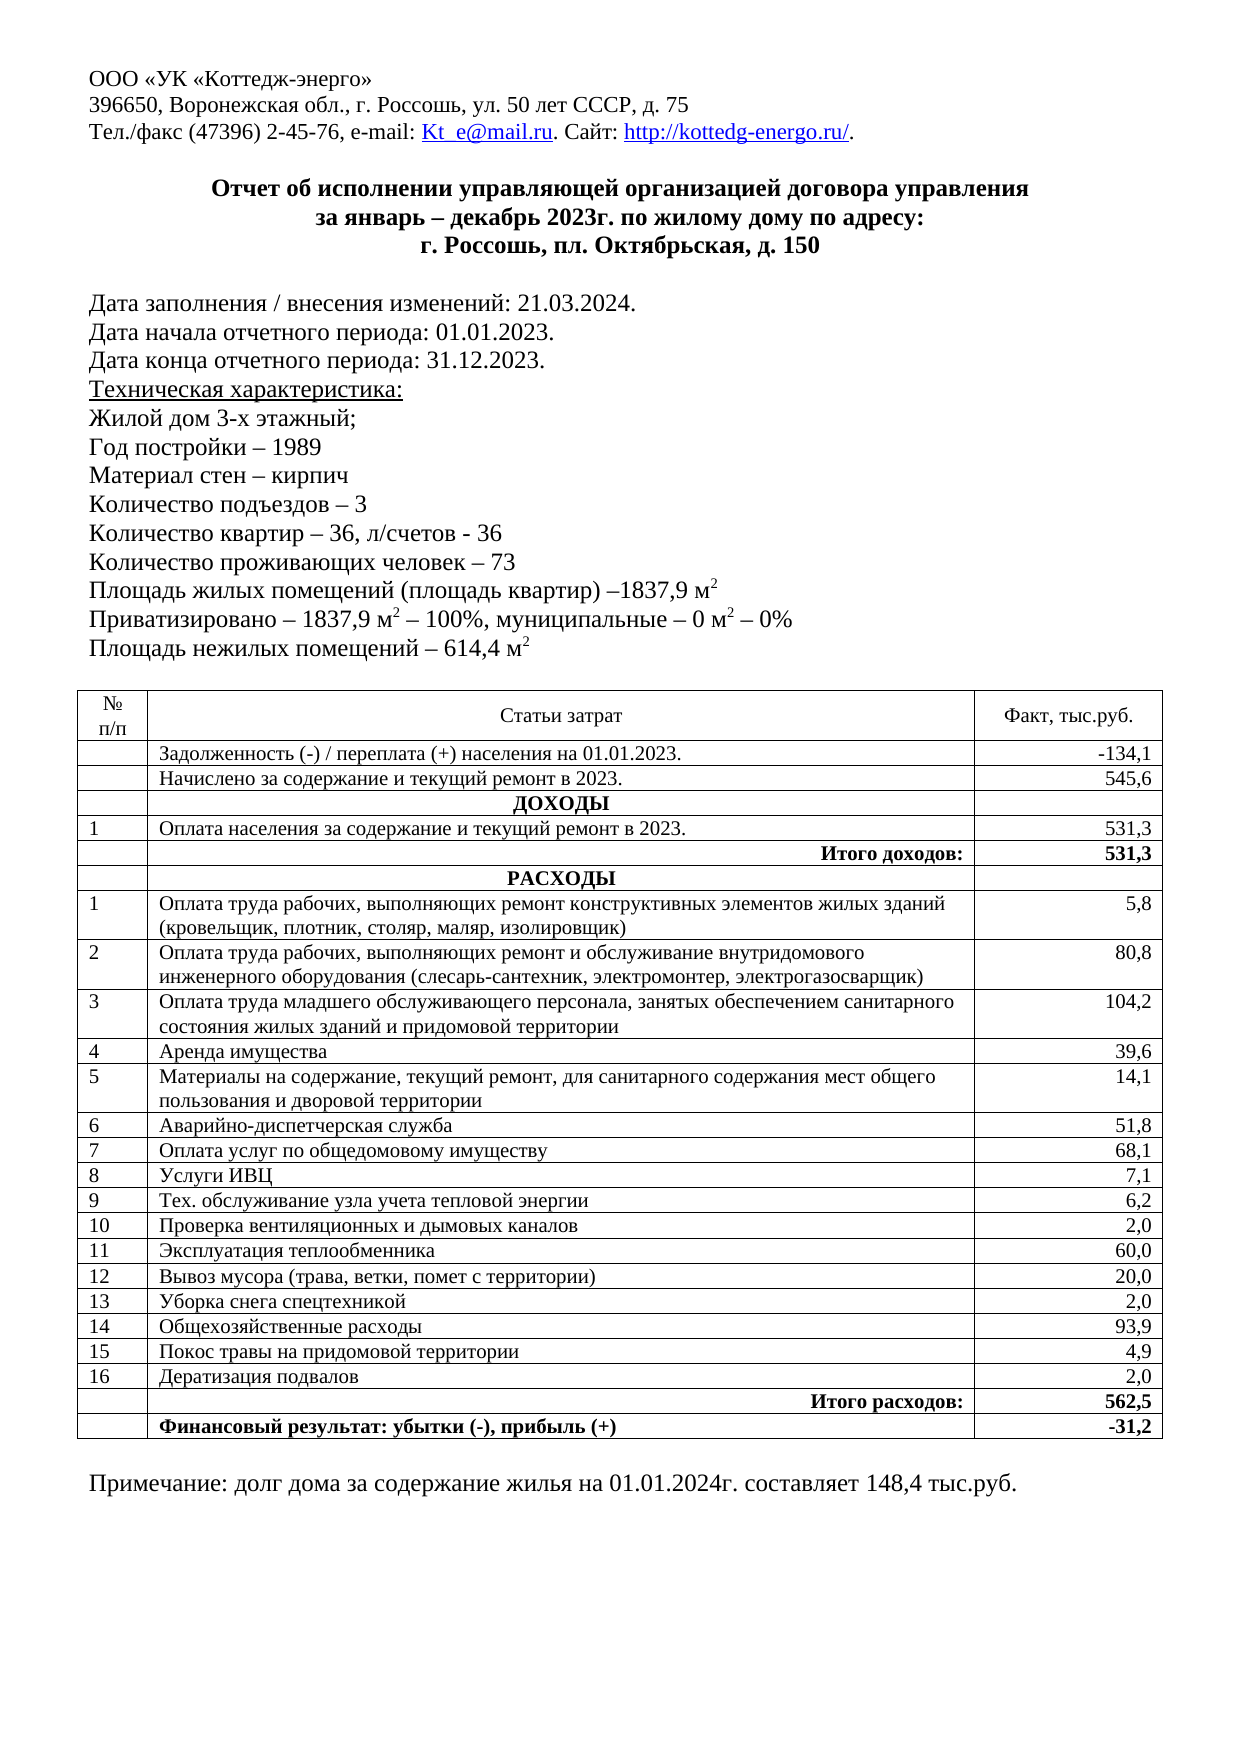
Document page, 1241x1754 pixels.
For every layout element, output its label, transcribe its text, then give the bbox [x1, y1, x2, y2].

table_cell 1 [78, 891, 147, 939]
table_cell Услуги ИВЦ [148, 1163, 974, 1187]
table_cell [78, 866, 147, 890]
table_cell Эксплуатация теплообменника [148, 1239, 974, 1262]
table_cell [78, 791, 147, 815]
table_cell Оплата труда младшего обслуживающего персонала, занятых обеспечением санитарного состояния жилых зданий и придомовой территории [148, 990, 974, 1038]
table_cell [975, 866, 1162, 890]
table_cell Аренда имущества [148, 1039, 974, 1063]
table_cell 5 [78, 1064, 147, 1112]
text Техническая характеристика: [89, 374, 1152, 403]
text Дата заполнения / внесения изменений: 21.03.2024. [89, 288, 1152, 317]
table_cell Вывоз мусора (трава, ветки, помет с территории) [148, 1264, 974, 1288]
text 396650, Воронежская обл., г. Россошь, ул. 50 лет СССР, д. 75 [89, 91, 1152, 118]
text Материал стен – кирпич [89, 460, 1152, 489]
table_cell Покос травы на придомовой территории [148, 1339, 974, 1363]
table_cell [78, 1414, 147, 1438]
text Тел./факс (47396) 2-45-76, e-mail: Kt_e@mail.ru. Сайт: http://kottedg-energo.ru/. [89, 118, 1152, 144]
table_cell 14 [78, 1314, 147, 1338]
table_cell РАСХОДЫ [148, 866, 974, 890]
table_cell 93,9 [975, 1314, 1162, 1338]
table_cell 9 [78, 1188, 147, 1212]
table_cell 60,0 [975, 1239, 1162, 1262]
table_cell [78, 741, 147, 764]
text Количество квартир – 36, л/счетов - 36 [89, 518, 1152, 547]
table_cell 80,8 [975, 940, 1162, 988]
table_cell 1 [78, 816, 147, 840]
table_cell 531,3 [975, 816, 1162, 840]
table_cell 11 [78, 1239, 147, 1262]
text Количество проживающих человек – 73 [89, 547, 1152, 575]
table_cell Итого расходов: [148, 1389, 974, 1413]
table_cell [78, 1389, 147, 1413]
table_cell 545,6 [975, 766, 1162, 790]
table_cell [78, 841, 147, 865]
table_cell Финансовый результат: убытки (-), прибыль (+) [148, 1414, 974, 1438]
text Приватизировано – 1837,9 м2 – 100%, муниципальные – 0 м2 – 0% [89, 604, 1152, 633]
text Дата начала отчетного периода: 01.01.2023. [89, 317, 1152, 345]
table_cell Оплата населения за содержание и текущий ремонт в 2023. [148, 816, 974, 840]
table_cell 6 [78, 1113, 147, 1137]
text Год постройки – 1989 [89, 432, 1152, 460]
table_header Статьи затрат [148, 691, 974, 739]
table_cell 13 [78, 1289, 147, 1313]
text Площадь жилых помещений (площадь квартир) –1837,9 м2 [89, 575, 1152, 604]
text Площадь нежилых помещений – 614,4 м2 [89, 633, 1152, 662]
text Примечание: долг дома за содержание жилья на 01.01.2024г. составляет 148,4 тыс.руб. [89, 1468, 1152, 1497]
table_cell 6,2 [975, 1188, 1162, 1212]
table_cell Итого доходов: [148, 841, 974, 865]
table_cell 16 [78, 1364, 147, 1388]
table_cell 68,1 [975, 1138, 1162, 1162]
table_cell -134,1 [975, 741, 1162, 764]
table_cell 39,6 [975, 1039, 1162, 1063]
table_cell 7 [78, 1138, 147, 1162]
table_cell 5,8 [975, 891, 1162, 939]
table_cell 562,5 [975, 1389, 1162, 1413]
table_cell 20,0 [975, 1264, 1162, 1288]
table_header Факт, тыс.руб. [975, 691, 1162, 739]
table_cell 51,8 [975, 1113, 1162, 1137]
table_cell 8 [78, 1163, 147, 1187]
table_cell ДОХОДЫ [148, 791, 974, 815]
table_cell Общехозяйственные расходы [148, 1314, 974, 1338]
table_cell [975, 791, 1162, 815]
table_header № п/п [78, 691, 147, 739]
table_cell -31,2 [975, 1414, 1162, 1438]
table_cell 10 [78, 1213, 147, 1237]
table_cell Начислено за содержание и текущий ремонт в 2023. [148, 766, 974, 790]
table_cell Дератизация подвалов [148, 1364, 974, 1388]
text Отчет об исполнении управляющей организацией договора управления [89, 173, 1152, 202]
table_cell 2,0 [975, 1364, 1162, 1388]
table_cell [78, 766, 147, 790]
table_cell 15 [78, 1339, 147, 1363]
table_cell Оплата услуг по общедомовому имуществу [148, 1138, 974, 1162]
text Количество подъездов – 3 [89, 489, 1152, 518]
table_cell 2 [78, 940, 147, 988]
text г. Россошь, пл. Октябрьская, д. 150 [89, 230, 1152, 259]
table_cell 104,2 [975, 990, 1162, 1038]
table_cell 3 [78, 990, 147, 1038]
table_cell Проверка вентиляционных и дымовых каналов [148, 1213, 974, 1237]
table_cell 14,1 [975, 1064, 1162, 1112]
text за январь – декабрь 2023г. по жилому дому по адресу: [89, 202, 1152, 230]
table_cell Задолженность (-) / переплата (+) населения на 01.01.2023. [148, 741, 974, 764]
table_cell 4,9 [975, 1339, 1162, 1363]
table_cell Оплата труда рабочих, выполняющих ремонт конструктивных элементов жилых зданий (кровельщик, плотник, столяр, маляр, изолировщик) [148, 891, 974, 939]
table_cell 12 [78, 1264, 147, 1288]
table_cell 531,3 [975, 841, 1162, 865]
table_cell Уборка снега спецтехникой [148, 1289, 974, 1313]
text ООО «УК «Коттедж-энерго» [89, 65, 1152, 91]
table_cell 4 [78, 1039, 147, 1063]
table_cell Аварийно-диспетчерская служба [148, 1113, 974, 1137]
table_cell 2,0 [975, 1289, 1162, 1313]
table_cell 7,1 [975, 1163, 1162, 1187]
table_cell Оплата труда рабочих, выполняющих ремонт и обслуживание внутридомового инженерного оборудования (слесарь-сантехник, электромонтер, электрогазосварщик) [148, 940, 974, 988]
table_cell 2,0 [975, 1213, 1162, 1237]
text Жилой дом 3-х этажный; [89, 403, 1152, 432]
table_cell Материалы на содержание, текущий ремонт, для санитарного содержания мест общего пользования и дворовой территории [148, 1064, 974, 1112]
text Дата конца отчетного периода: 31.12.2023. [89, 345, 1152, 374]
table_cell Тех. обслуживание узла учета тепловой энергии [148, 1188, 974, 1212]
